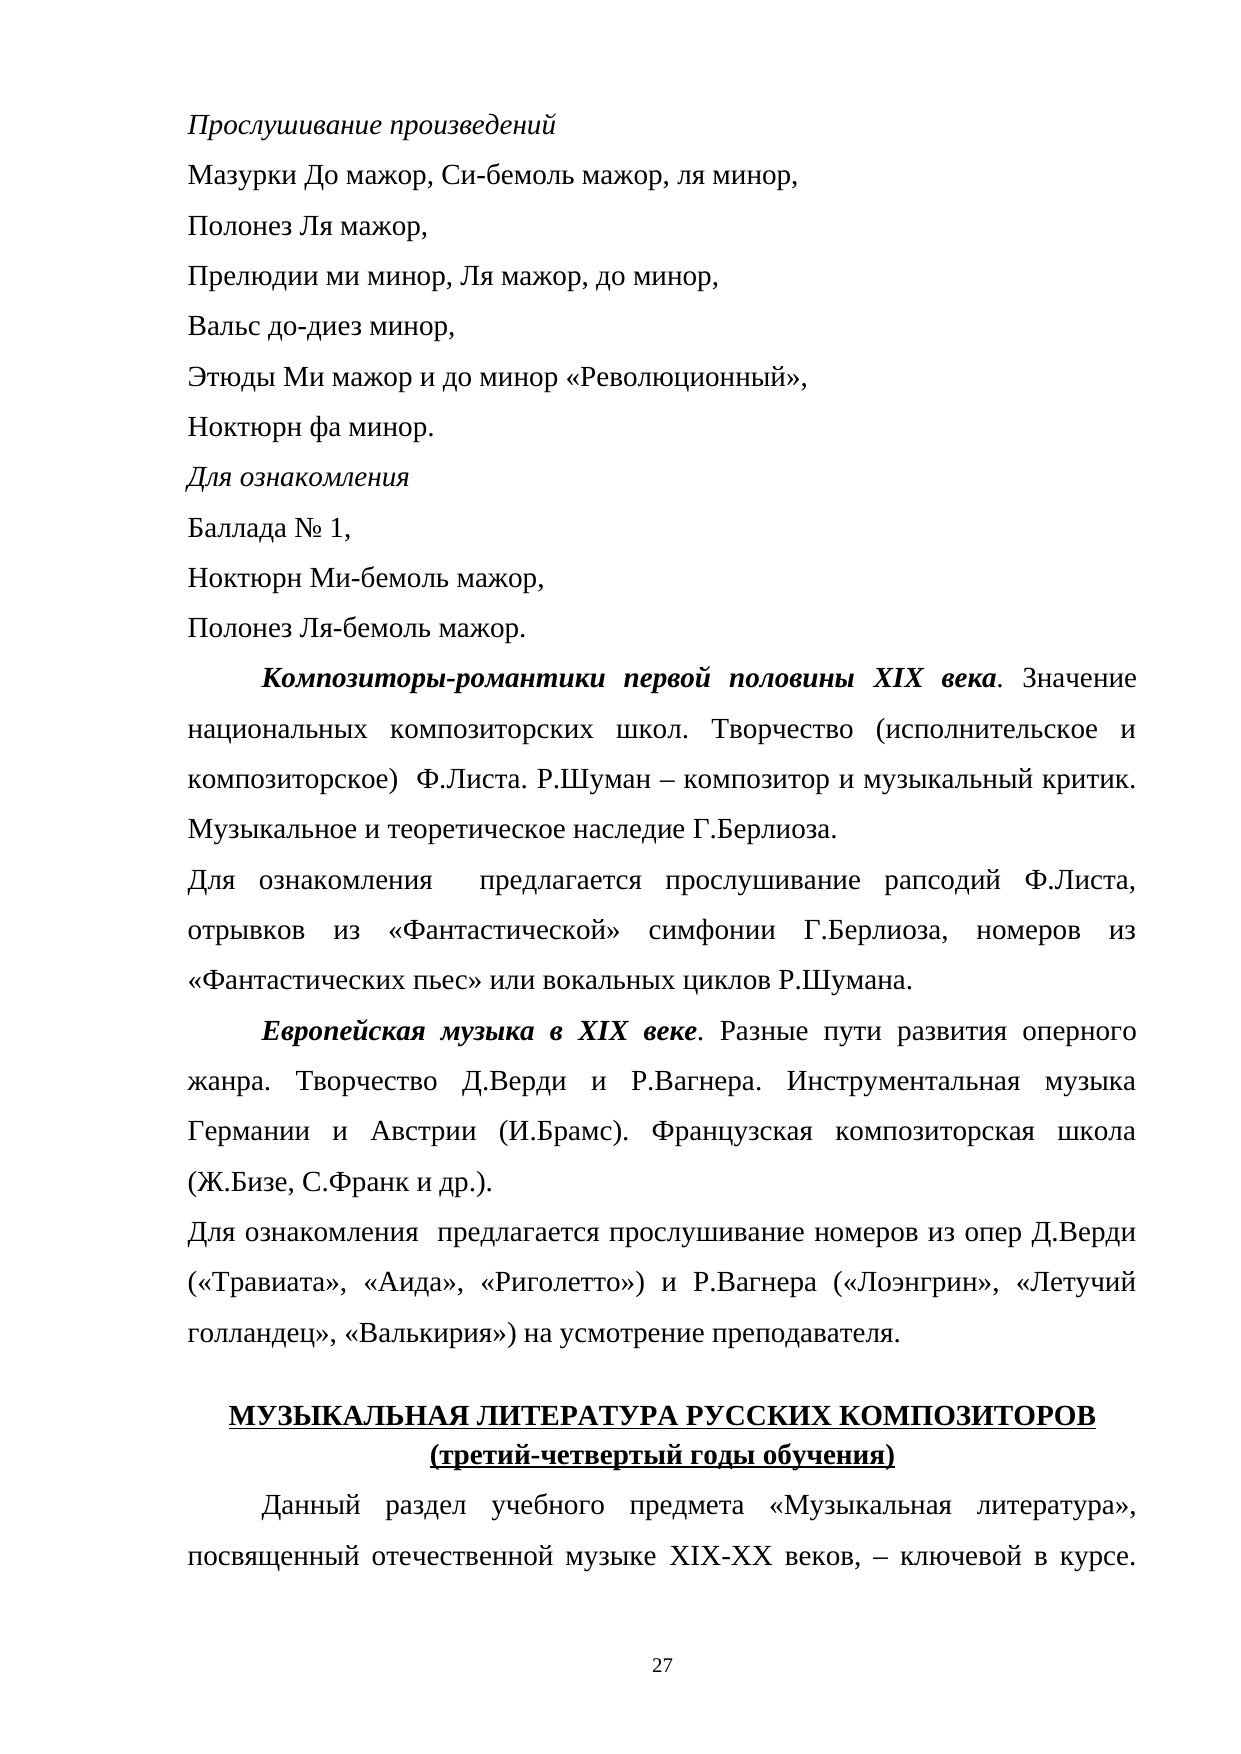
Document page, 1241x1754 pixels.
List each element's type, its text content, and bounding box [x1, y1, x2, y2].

text Ноктюрн Ми-бемоль мажор, [187, 560, 1137, 593]
text МУЗЫКАЛЬНАЯ ЛИТЕРАТУРА РУССКИХ КОМПОЗИТОРОВ [187, 1398, 1137, 1432]
text (третий-четвертый годы обучения) [187, 1437, 1137, 1471]
text Прослушивание произведений [187, 107, 1137, 141]
text Мазурки До мажор, Си-бемоль мажор, ля минор, [187, 157, 1137, 191]
text Вальс до-диез минор, [187, 308, 1137, 342]
text Ноктюрн фа минор. [187, 409, 1137, 443]
text Баллада № 1, [187, 510, 1137, 543]
text Полонез Ля-бемоль мажор. [187, 610, 1137, 644]
text Для ознакомления [187, 459, 1137, 493]
text Для ознакомления предлагается прослушивание номеров из опер Д.Верди («Травиата», «Аида», «Риголетто») и Р.Вагнера («Лоэнгрин», «Летучий голландец», «Валькирия») на усмотрение преподавателя. [187, 1214, 1137, 1348]
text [187, 1487, 1137, 1571]
text Европейская музыка в XIX веке. Разные пути развития оперного жанра. Творчество Д.Верди и Р.Вагнера. Инструментальная музыка Германии и Австрии (И.Брамс). Французская композиторская школа (Ж.Бизе, С.Франк и др.). [187, 1013, 1137, 1197]
text Композиторы-романтики первой половины XIX века. Значение национальных композиторских школ. Творчество (исполнительское и композиторское) Ф.Листа. Р.Шуман – композитор и музыкальный критик. Музыкальное и теоретическое наследие Г.Берлиоза. [187, 661, 1137, 845]
text Для ознакомления предлагается прослушивание рапсодий Ф.Листа, отрывков из «Фантастической» симфонии Г.Берлиоза, номеров из «Фантастических пьес» или вокальных циклов Р.Шумана. [187, 862, 1137, 996]
text Полонез Ля мажор, [187, 208, 1137, 241]
text Этюды Ми мажор и до минор «Революционный», [187, 359, 1137, 392]
text Прелюдии ми минор, Ля мажор, до минор, [187, 258, 1137, 292]
